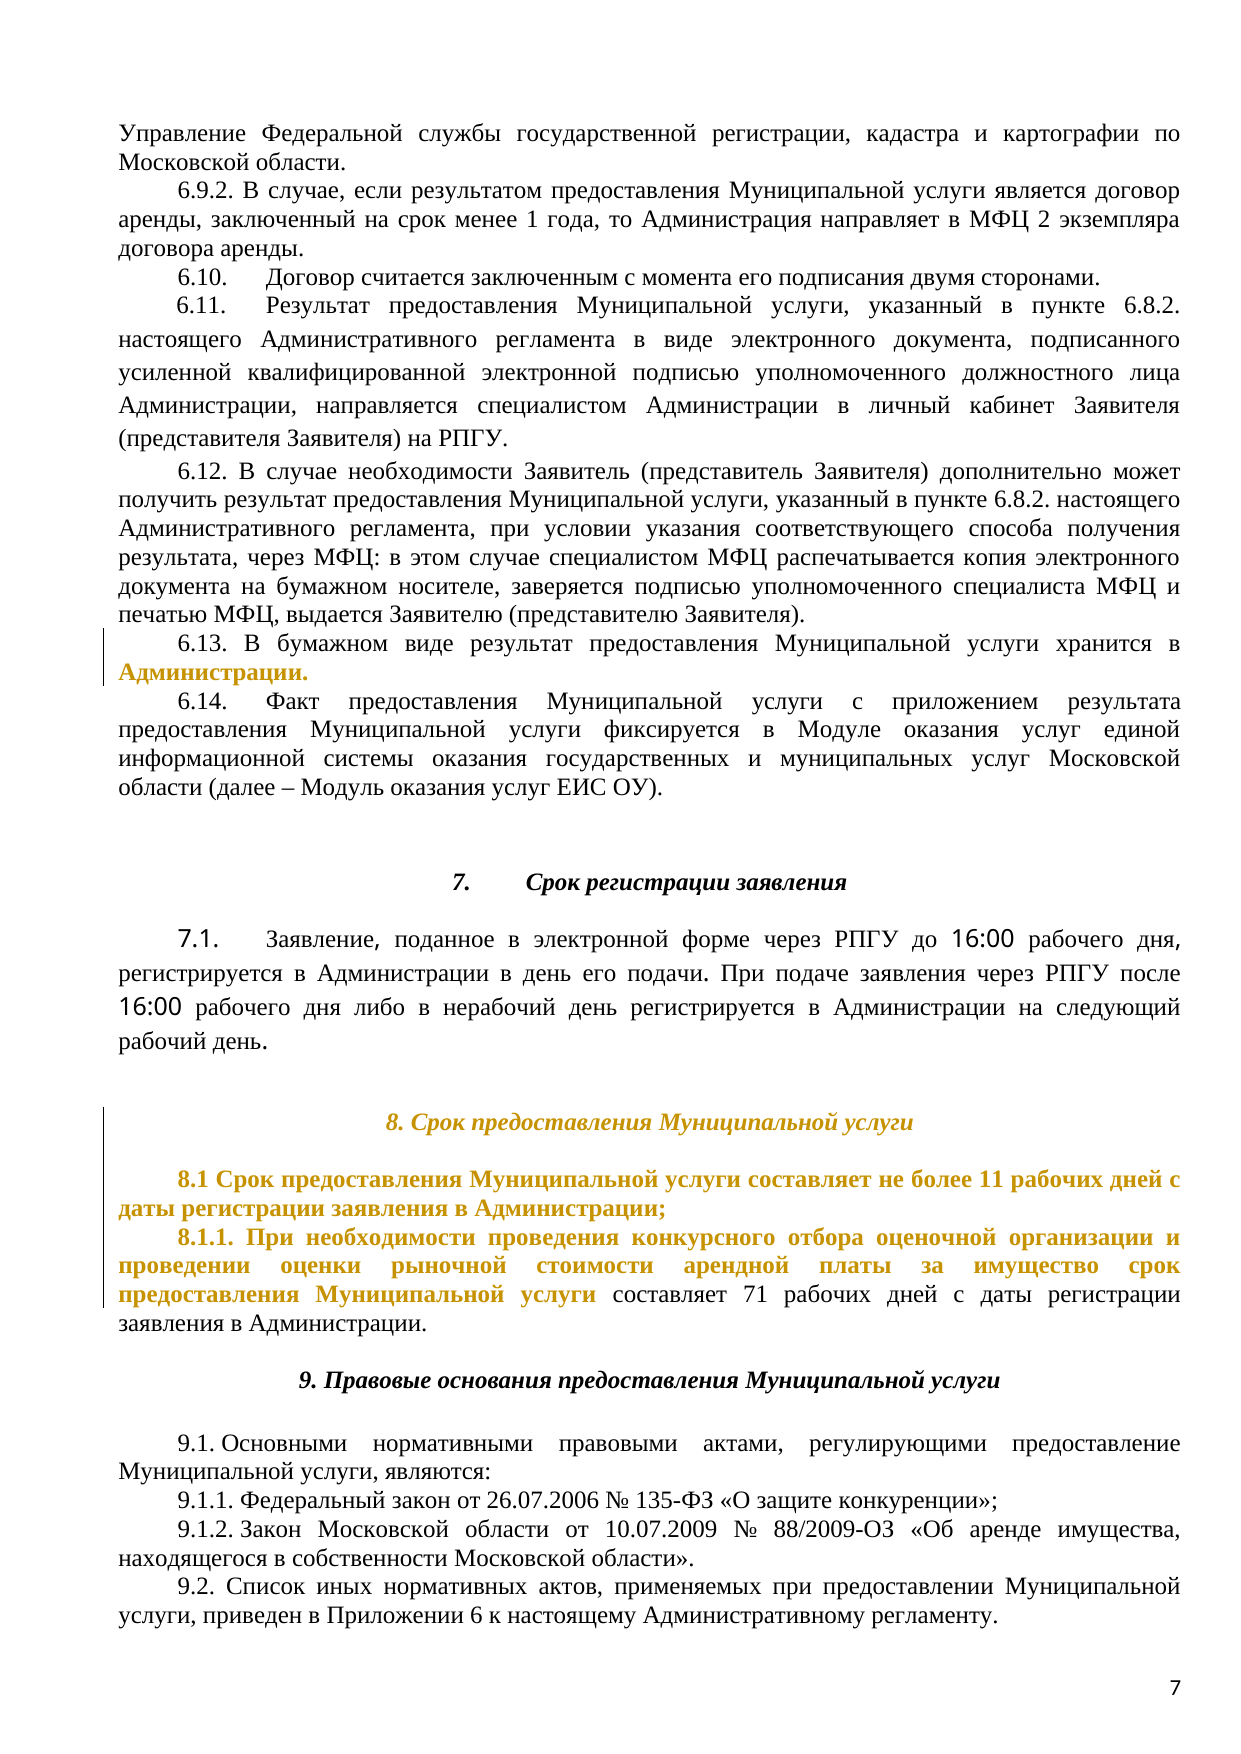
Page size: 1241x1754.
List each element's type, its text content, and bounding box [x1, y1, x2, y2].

list Результат предоставления Муниципальной услуги, указанный в пункте 6.8.2. настоящего Административного регламента в виде электронного документа, подписанного усиленной квалифицированной электронной подписью уполномоченного должностного лица Администрации, направляется специалистом Администрации в личный кабинет Заявителя (представителя Заявителя) на РПГУ. [118, 291, 1181, 451]
list 8.1.1. При необходимости проведения конкурсного отбора оценочной организации и проведении оценки рыночной стоимости арендной платы за имущество срок предоставления Муниципальной услуги составляет 71 рабочих дней с даты регистрации заявления в Администрации. [118, 1222, 1181, 1337]
list Факт предоставления Муниципальной услуги с приложением результата предоставления Муниципальной услуги фиксируется в Модуле оказания услуг единой информационной системы оказания государственных и муниципальных услуг Московской области (далее – Модуль оказания услуг ЕИС ОУ). [118, 686, 1181, 801]
list 9. Правовые основания предоставления Муниципальной услуги [118, 1365, 1181, 1394]
list 6.12. В случае необходимости Заявитель (представитель Заявителя) дополнительно может получить результат предоставления Муниципальной услуги, указанный в пункте 6.8.2. настоящего Административного регламента, при условии указания соответствующего способа получения результата, через МФЦ: в этом случае специалистом МФЦ распечатывается копия электронного документа на бумажном носителе, заверяется подписью уполномоченного специалиста МФЦ и печатью МФЦ, выдается Заявителю (представителю Заявителя). [118, 456, 1181, 628]
list 6.9.2. В случае, если результатом предоставления Муниципальной услуги является договор аренды, заключенный на срок менее 1 года, то Администрация направляет в МФЦ 2 экземпляра договора аренды. [118, 176, 1181, 262]
text 8. Срок предоставления Муниципальной услуги [118, 1107, 1181, 1135]
list 6.13. В бумажном виде результат предоставления Муниципальной услуги хранится в Администрации. [118, 628, 1181, 686]
list 9.1. Основными нормативными правовыми актами, регулирующими предоставление Муниципальной услуги, являются: [118, 1428, 1181, 1485]
text 9.2. Список иных нормативных актов, применяемых при предоставлении Муниципальной услуги, приведен в Приложении 6 к настоящему Административному регламенту. [118, 1571, 1181, 1629]
list Заявление, поданное в электронной форме через РПГУ до 16:00 рабочего дня, регистрируется в Администрации в день его подачи. При подаче заявления через РПГУ после 16:00 рабочего дня либо в нерабочий день регистрируется в Администрации на следующий рабочий день. [118, 921, 1181, 1057]
list 9.1.1. Федеральный закон от 26.07.2006 № 135-ФЗ «О защите конкуренции»; [118, 1485, 1181, 1514]
list 9.1.2. Закон Московской области от 10.07.2009 № 88/2009-ОЗ «Об аренде имущества, находящегося в собственности Московской области». [118, 1514, 1181, 1571]
list Договор считается заключенным с момента его подписания двумя сторонами. [118, 262, 1181, 291]
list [118, 118, 1181, 176]
text 8.1 Срок предоставления Муниципальной услуги составляет не более 11 рабочих дней с даты регистрации заявления в Администрации; [118, 1164, 1181, 1222]
text Срок регистрации заявления [118, 867, 1181, 896]
